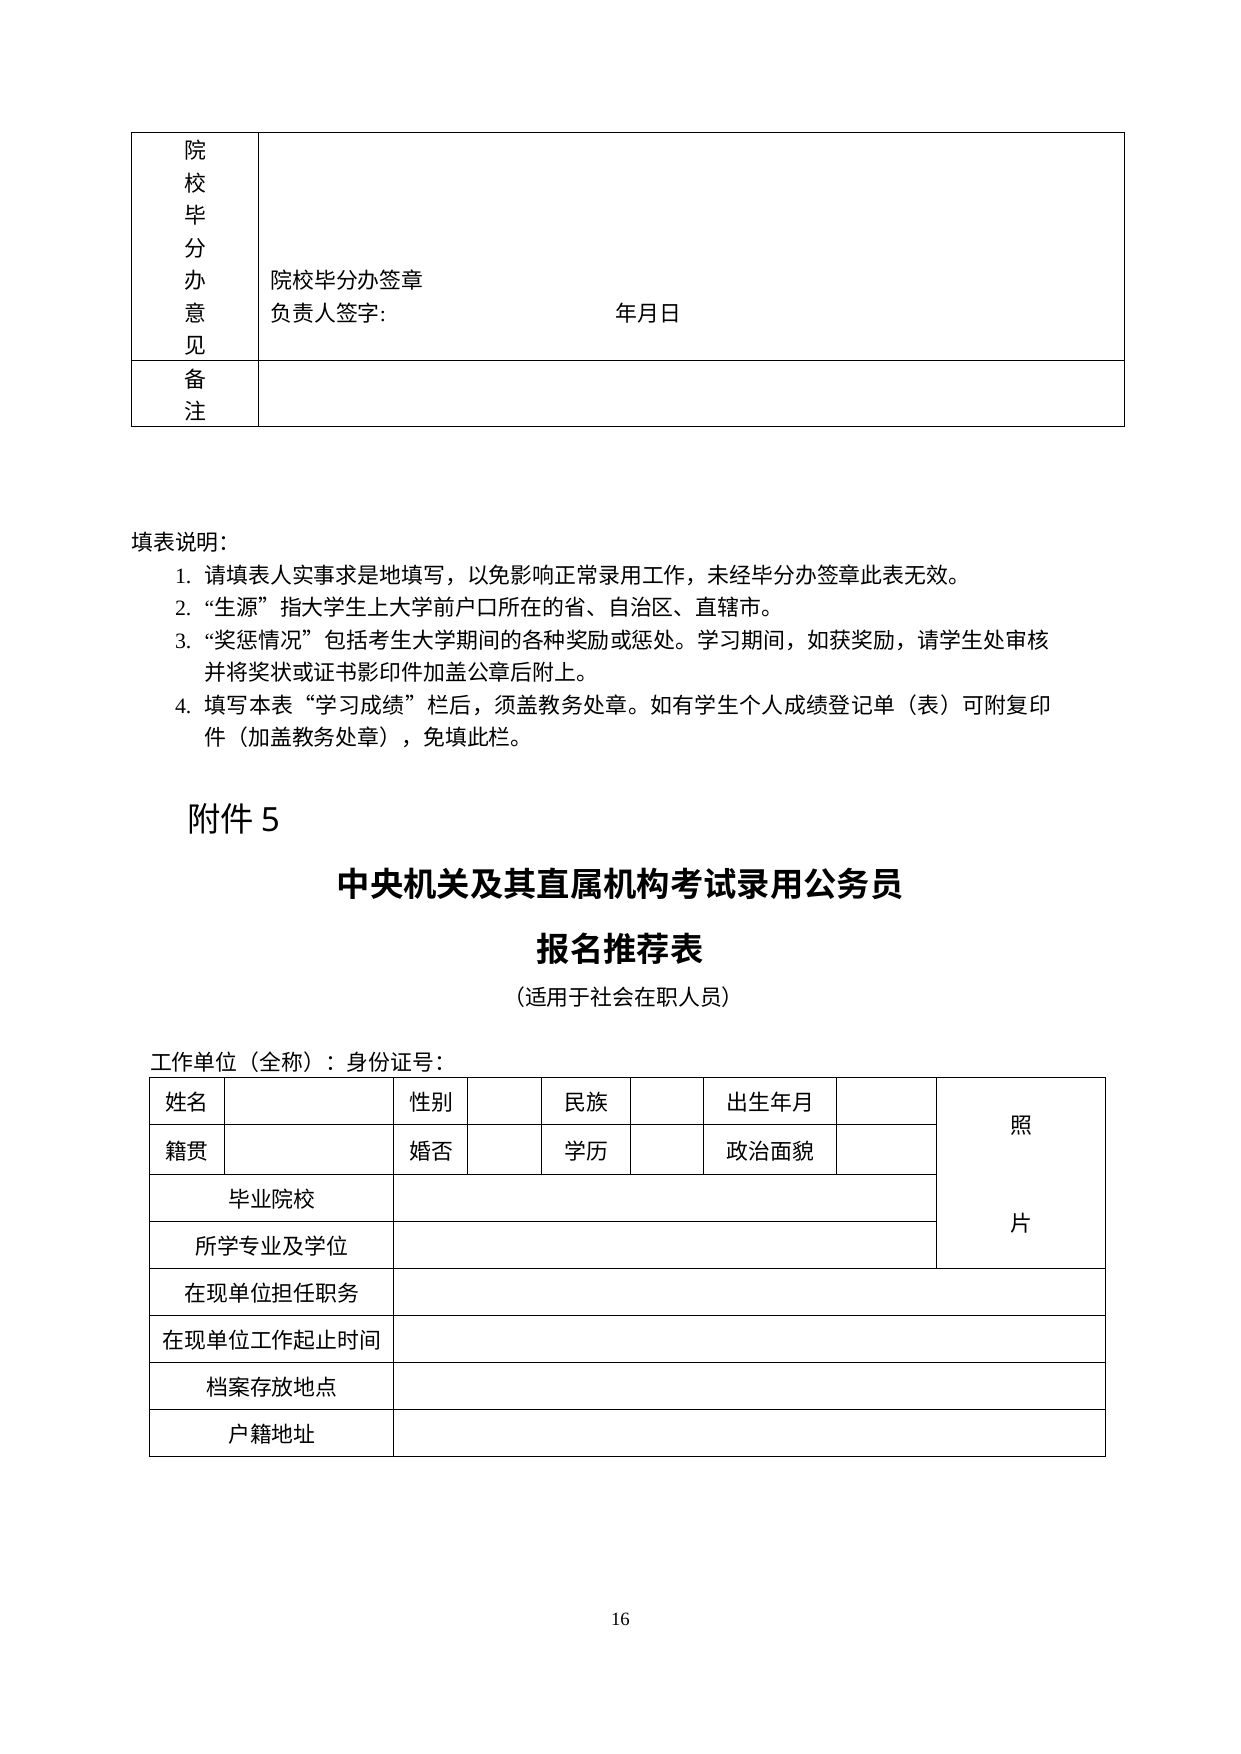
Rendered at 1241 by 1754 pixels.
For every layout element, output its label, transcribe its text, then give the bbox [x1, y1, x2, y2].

table_header 照 片 [937, 1078, 1105, 1268]
table_header 出生年月 [704, 1078, 836, 1124]
table_cell 院 校 毕 分 办 意 见 [132, 133, 258, 360]
table_header 姓名 [150, 1078, 224, 1124]
table_cell 政治面貌 [704, 1125, 836, 1174]
table_cell [631, 1125, 703, 1174]
table_cell [225, 1125, 393, 1174]
text 填表说明： [131, 525, 1053, 557]
table_header [837, 1078, 936, 1124]
table_cell 户籍地址 [150, 1410, 393, 1456]
table_cell 在现单位工作起止时间 [150, 1316, 393, 1362]
table_cell 毕业院校 [150, 1175, 393, 1221]
table_cell 档案存放地点 [150, 1363, 393, 1409]
table_cell 备 注 [132, 361, 258, 426]
table_cell 所学专业及学位 [150, 1222, 393, 1268]
table_cell 婚否 [394, 1125, 467, 1174]
table_cell 籍贯 [150, 1125, 224, 1174]
text （适用于社会在职人员） [150, 980, 1053, 1012]
list “奖惩情况”包括考生大学期间的各种奖励或惩处。学习期间，如获奖励，请学生处审核并将奖状或证书影印件加盖公章后附上。 [175, 622, 1053, 687]
table_cell [394, 1269, 1105, 1315]
table_cell [394, 1316, 1105, 1362]
table_cell [394, 1363, 1105, 1409]
list “生源”指大学生上大学前户口所在的省、自治区、直辖市。 [175, 590, 1053, 622]
text 报名推荐表 [152, 915, 1088, 980]
table_cell 院校毕分办签章 负责人签字: 年月日 [259, 133, 1124, 360]
text 中央机关及其直属机构考试录用公务员 [152, 850, 1088, 915]
table_cell 在现单位担任职务 [150, 1269, 393, 1315]
table_header [631, 1078, 703, 1124]
table_cell [394, 1410, 1105, 1456]
list 请填表人实事求是地填写，以免影响正常录用工作，未经毕分办签章此表无效。 [175, 557, 1053, 590]
table_cell [468, 1125, 541, 1174]
table_cell [837, 1125, 936, 1174]
table_header 民族 [542, 1078, 630, 1124]
table_cell [259, 361, 1124, 426]
table_header [225, 1078, 393, 1124]
table_cell [394, 1175, 936, 1221]
text 工作单位（全称）：身份证号： [150, 1045, 1088, 1077]
table_cell [394, 1222, 936, 1268]
text 附件5 [187, 785, 1053, 850]
list 填写本表“学习成绩”栏后，须盖教务处章。如有学生个人成绩登记单（表）可附复印件（加盖教务处章），免填此栏。 [175, 687, 1053, 752]
table_header [468, 1078, 541, 1124]
table_header 性别 [394, 1078, 467, 1124]
table_cell 学历 [542, 1125, 630, 1174]
